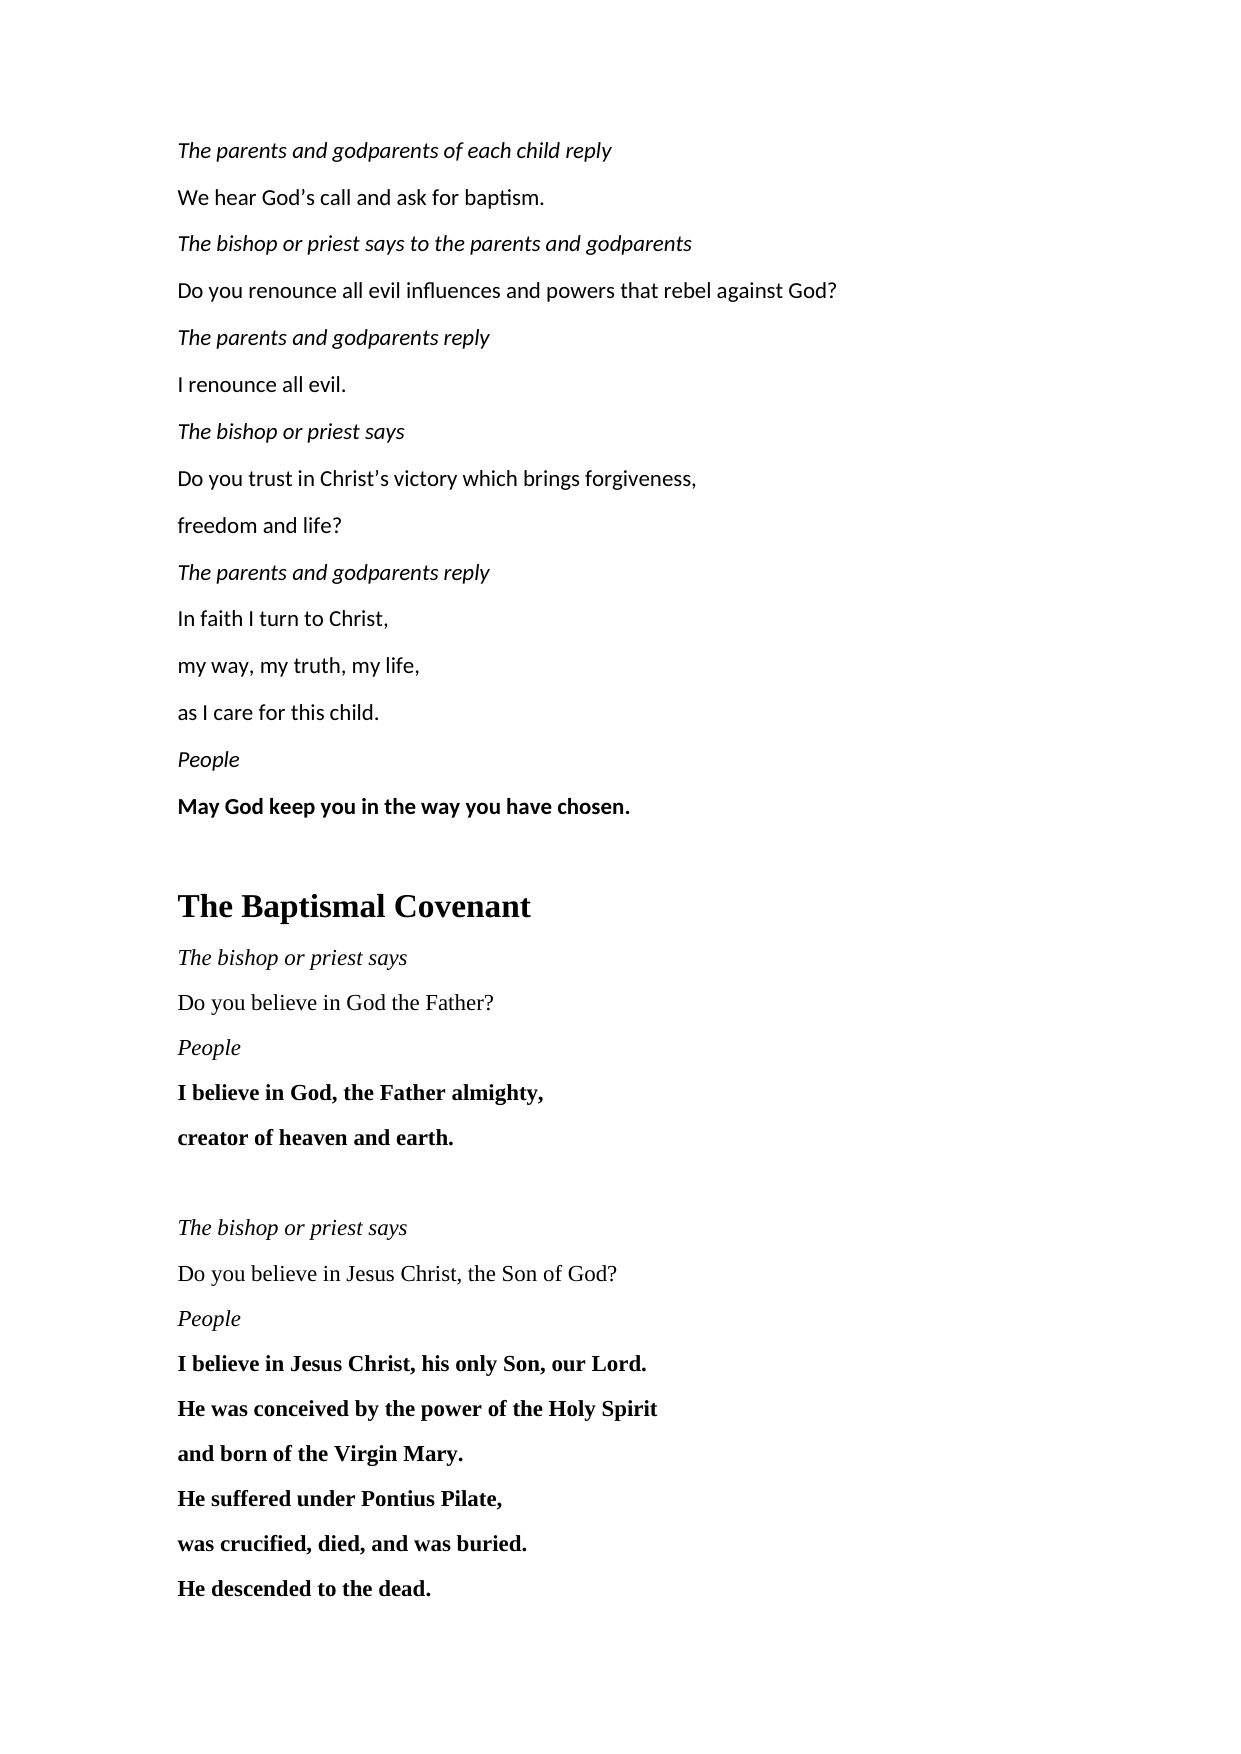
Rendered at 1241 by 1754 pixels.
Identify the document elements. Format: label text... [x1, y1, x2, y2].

text Do you believe in God the Father? [177, 989, 1152, 1015]
text He was conceived by the power of the Holy Spirit [177, 1395, 1152, 1421]
text was crucified, died, and was buried. [177, 1530, 1152, 1557]
text May God keep you in the way you have chosen. [177, 792, 1152, 820]
text The bishop or priest says [177, 1214, 1152, 1241]
text The bishop or priest says [177, 944, 1152, 970]
text He descended to the dead. [177, 1575, 1152, 1602]
text People [177, 1305, 1152, 1331]
text I believe in God, the Father almighty, [177, 1079, 1152, 1106]
text We hear God’s call and ask for baptism. [177, 183, 1152, 211]
text Do you believe in Jesus Christ, the Son of God? [177, 1259, 1152, 1286]
text and born of the Virgin Mary. [177, 1440, 1152, 1466]
text as I care for this child. [177, 698, 1152, 726]
text The parents and godparents reply [177, 558, 1152, 586]
text my way, my truth, my life, [177, 651, 1152, 679]
text The parents and godparents of each child reply [177, 136, 1152, 164]
text The parents and godparents reply [177, 323, 1152, 351]
text The bishop or priest says [177, 417, 1152, 445]
text I renounce all evil. [177, 370, 1152, 398]
text I believe in Jesus Christ, his only Son, our Lord. [177, 1350, 1152, 1376]
text creator of heaven and earth. [177, 1124, 1152, 1151]
text freedom and life? [177, 511, 1152, 539]
text He suffered under Pontius Pilate, [177, 1485, 1152, 1511]
text In faith I turn to Christ, [177, 604, 1152, 633]
text The bishop or priest says to the parents and godparents [177, 229, 1152, 258]
text Do you trust in Christ’s victory which brings forgiveness, [177, 464, 1152, 492]
text Do you renounce all evil influences and powers that rebel against God? [177, 276, 1152, 304]
text People [177, 745, 1152, 773]
text The Baptismal Covenant [177, 886, 1152, 924]
text People [177, 1034, 1152, 1060]
